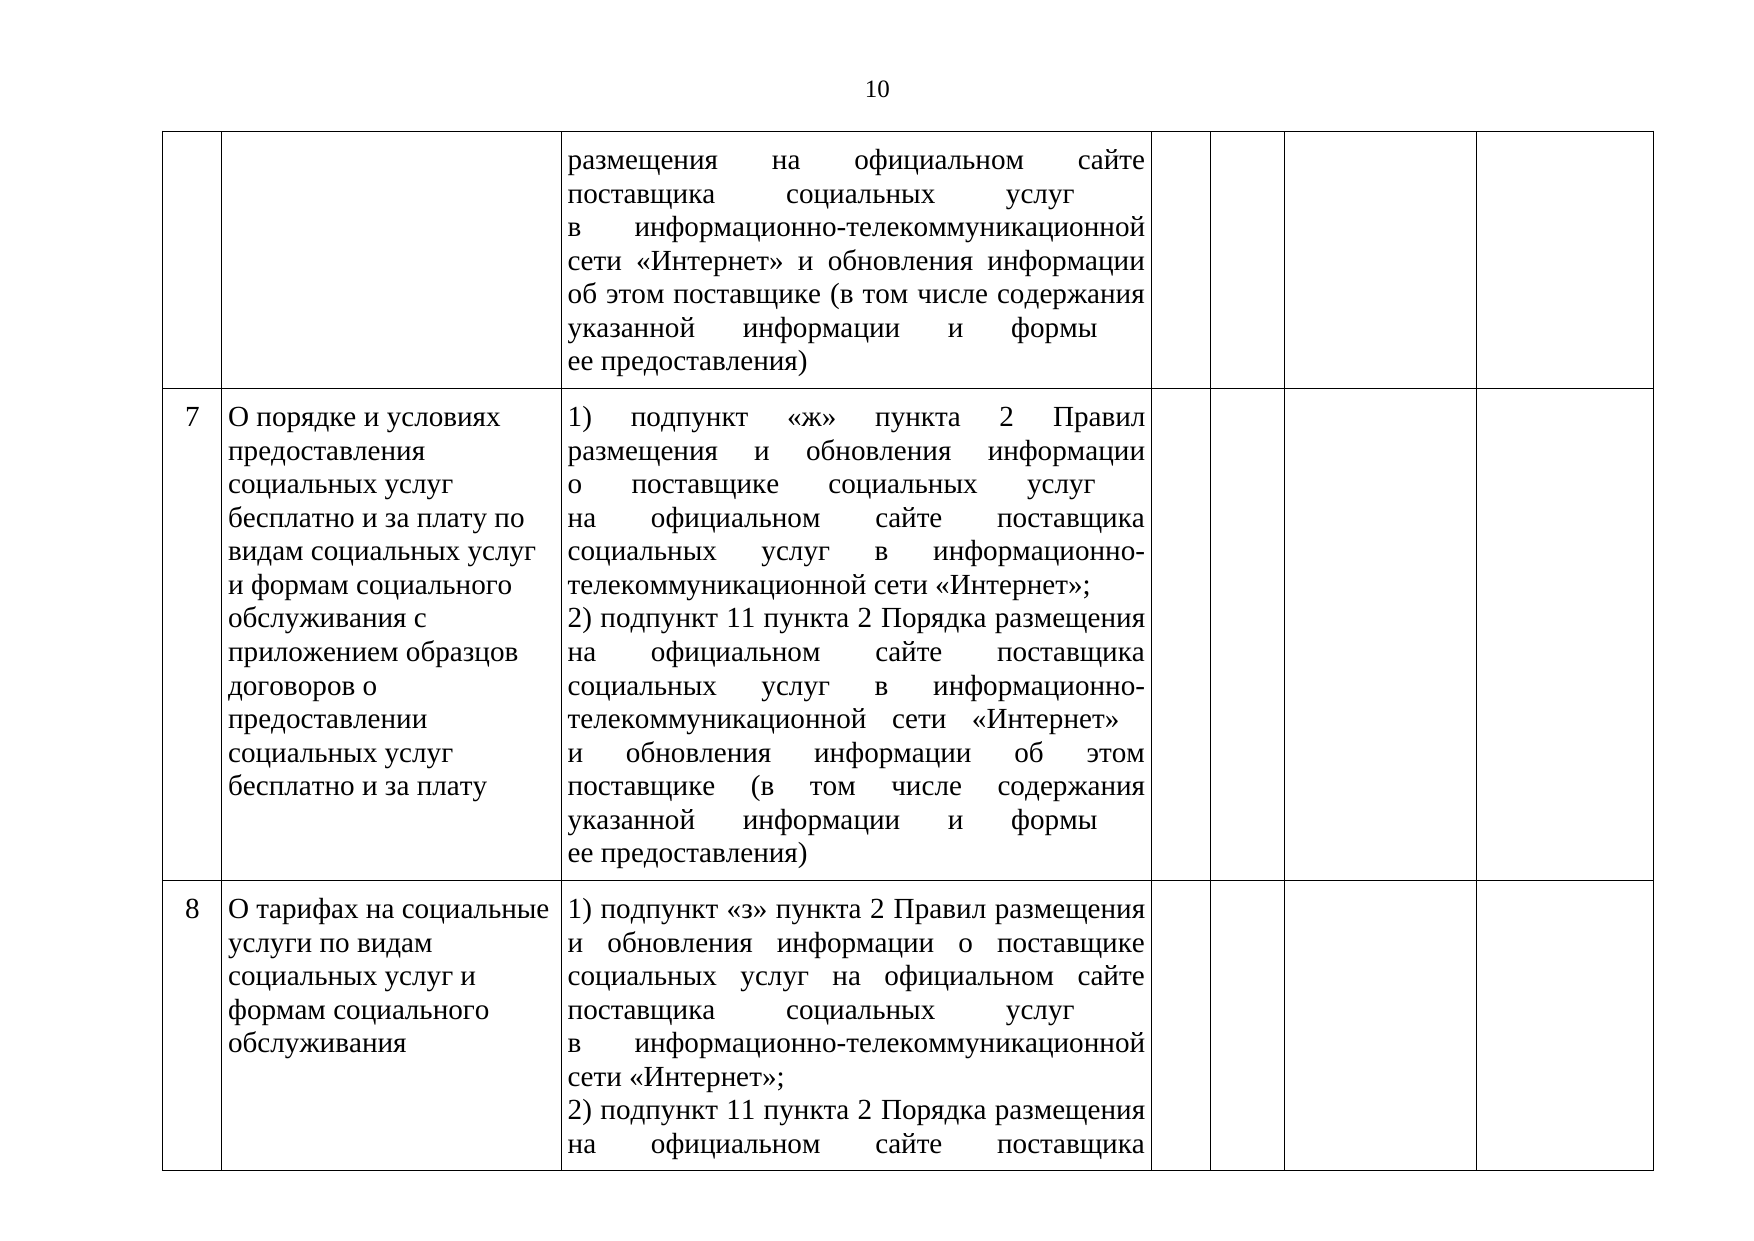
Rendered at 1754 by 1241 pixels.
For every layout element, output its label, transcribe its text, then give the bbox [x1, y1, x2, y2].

table_cell 8 [163, 881, 221, 1170]
table_cell [1477, 389, 1653, 879]
table_cell О порядке и условиях предоставления социальных услуг бесплатно и за плату по видам социальных услуг и формам социального обслуживания с приложением образцов договоров о предоставлении социальных услуг бесплатно и за плату [222, 389, 561, 879]
table_cell [1477, 132, 1653, 388]
table_cell [1211, 132, 1284, 388]
table_cell [1152, 881, 1210, 1170]
table_cell 6 [163, 132, 221, 388]
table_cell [562, 132, 1151, 388]
table_cell [1211, 881, 1284, 1170]
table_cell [222, 132, 561, 388]
table_cell [1285, 881, 1476, 1170]
table_cell [1211, 389, 1284, 879]
table_cell [1285, 132, 1476, 388]
table_cell [1152, 132, 1210, 388]
table_cell 7 [163, 389, 221, 879]
table_cell [1152, 389, 1210, 879]
table_cell 1) подпункт «ж» пункта 2 Правил размещения и обновления информации о поставщике социальных услуг на официальном сайте поставщика социальных услуг в информационно-телекоммуникационной сети «Интернет»; 2) подпункт 11 пункта 2 Порядка размещения на официальном сайте поставщика социальных услуг в информационно-телекоммуникационной сети «Интернет» и обновления информации об этом поставщике (в том числе содержания указанной информации и формы ее предоставления) [562, 389, 1151, 879]
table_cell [562, 881, 1151, 1170]
table_cell [1477, 881, 1653, 1170]
table_cell [1285, 389, 1476, 879]
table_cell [222, 881, 561, 1170]
